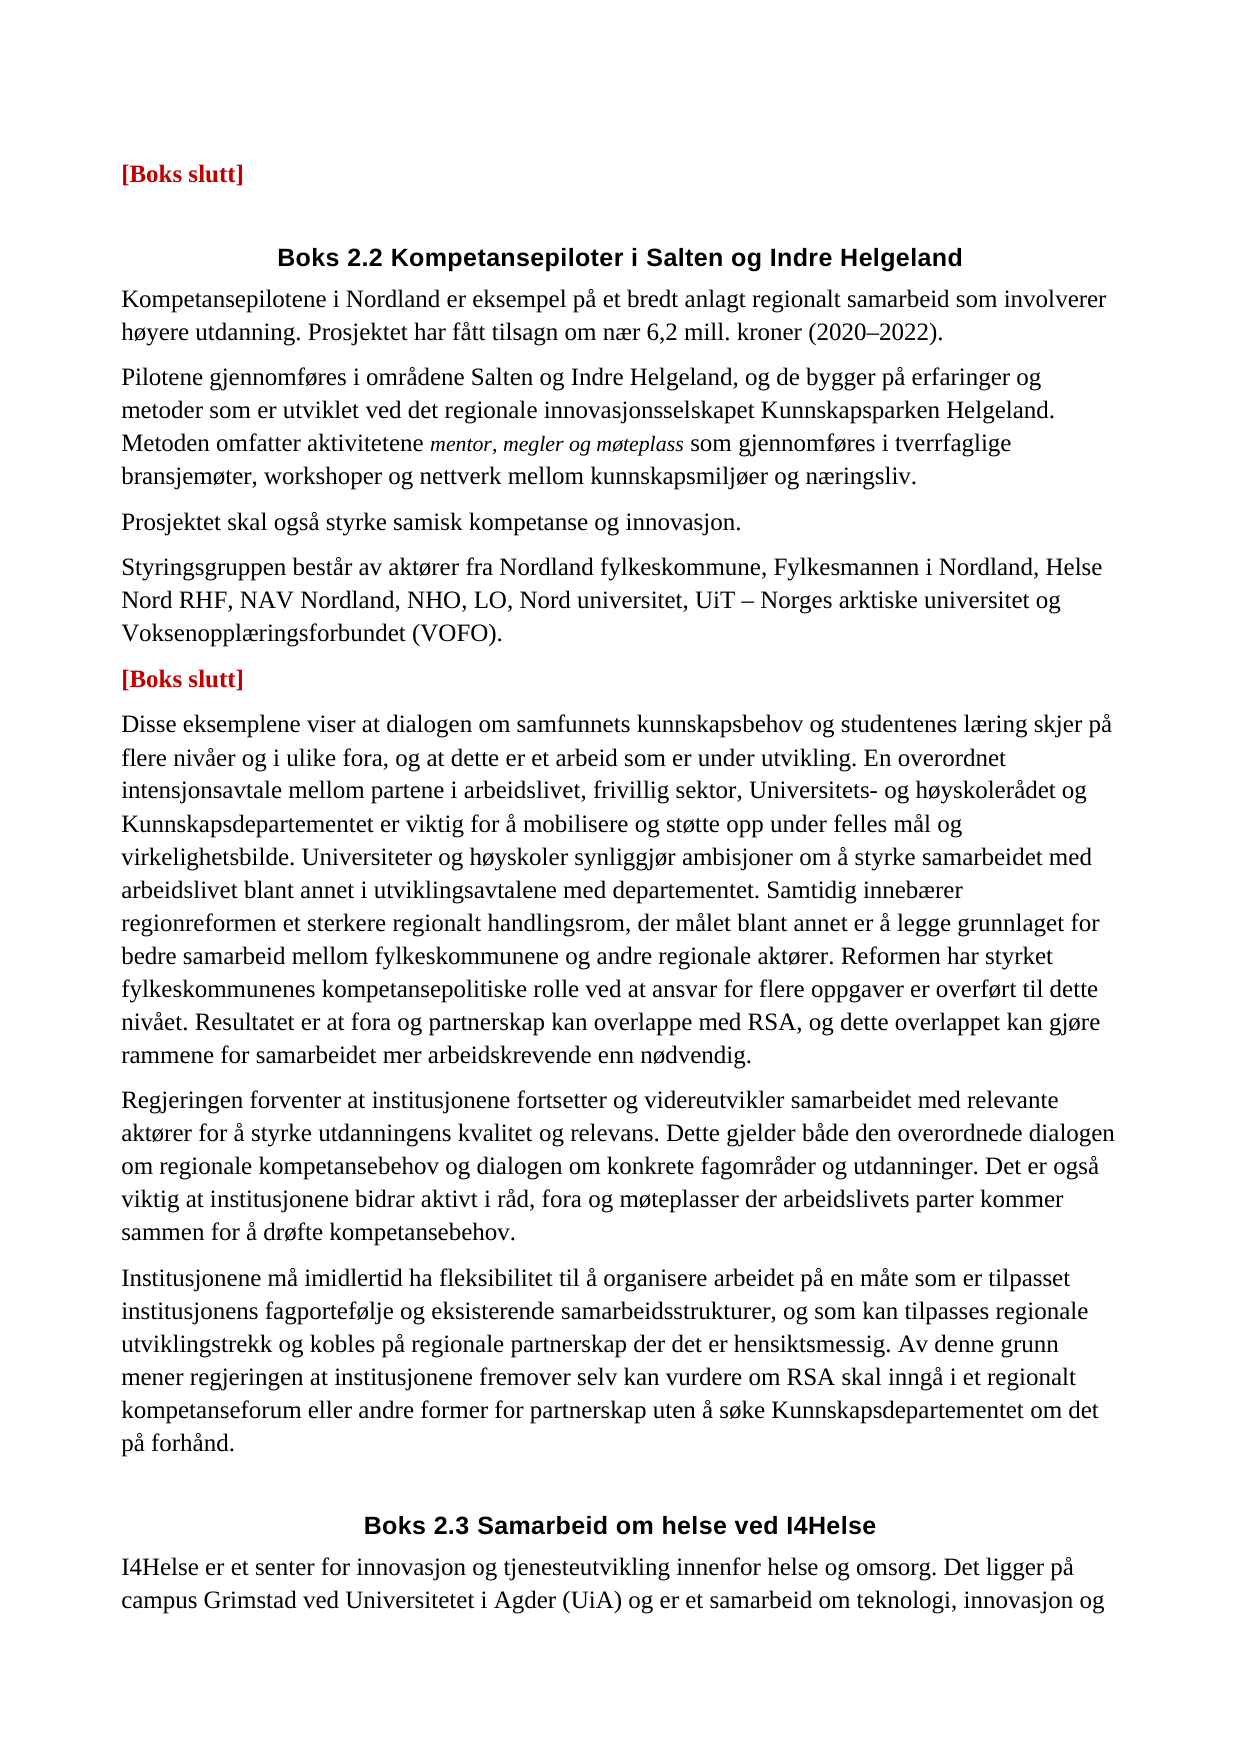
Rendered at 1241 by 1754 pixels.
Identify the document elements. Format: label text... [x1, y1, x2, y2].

text Prosjektet skal også styrke samisk kompetanse og innovasjon. [121, 507, 1119, 536]
text Regjeringen forventer at institusjonene fortsetter og videreutvikler samarbeidet med relevante aktører for å styrke utdanningens kvalitet og relevans. Dette gjelder både den overordnede dialogen om regionale kompetansebehov og dialogen om konkrete fagområder og utdanninger. Det er også viktig at institusjonene bidrar aktivt i råd, fora og møteplasser der arbeidslivets parter kommer sammen for å drøfte kompetansebehov. [121, 1085, 1119, 1246]
text Institusjonene må imidlertid ha fleksibilitet til å organisere arbeidet på en måte som er tilpasset institusjonens fagportefølje og eksisterende samarbeidsstrukturer, og som kan tilpasses regionale utviklingstrekk og kobles på regionale partnerskap der det er hensiktsmessig. Av denne grunn mener regjeringen at institusjonene fremover selv kan vurdere om RSA skal inngå i et regionalt kompetanseforum eller andre former for partnerskap uten å søke Kunnskapsdepartementet om det på forhånd. [121, 1263, 1119, 1457]
text Pilotene gjennomføres i områdene Salten og Indre Helgeland, og de bygger på erfaringer og metoder som er utviklet ved det regionale innovasjonsselskapet Kunnskapsparken Helgeland. Metoden omfatter aktivitetene mentor, megler og møteplass som gjennomføres i tverrfaglige bransjemøter, workshoper og nettverk mellom kunnskapsmiljøer og næringsliv. [121, 362, 1119, 490]
text Kompetansepilotene i Nordland er eksempel på et bredt anlagt regionalt samarbeid som involverer høyere utdanning. Prosjektet har fått tilsagn om nær 6,2 mill. kroner (2020–2022). [121, 284, 1119, 346]
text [121, 1552, 1119, 1614]
text Styringsgruppen består av aktører fra Nordland fylkeskommune, Fylkesmannen i Nordland, Helse Nord RHF, NAV Nordland, NHO, LO, Nord universitet, UiT – Norges arktiske universitet og Voksenopplæringsforbundet (VOFO). [121, 552, 1119, 647]
text Disse eksemplene viser at dialogen om samfunnets kunnskapsbehov og studentenes læring skjer på flere nivåer og i ulike fora, og at dette er et arbeid som er under utvikling. En overordnet intensjonsavtale mellom partene i arbeidslivet, frivillig sektor, Universitets- og høyskolerådet og Kunnskapsdepartementet er viktig for å mobilisere og støtte opp under felles mål og virkelighetsbilde. Universiteter og høyskoler synliggjør ambisjoner om å styrke samarbeidet med arbeidslivet blant annet i utviklingsavtalene med departementet. Samtidig innebærer regionreformen et sterkere regionalt handlingsrom, der målet blant annet er å legge grunnlaget for bedre samarbeid mellom fylkeskommunene og andre regionale aktører. Reformen har styrket fylkeskommunenes kompetansepolitiske rolle ved at ansvar for flere oppgaver er overført til dette nivået. Resultatet er at fora og partnerskap kan overlappe med RSA, og dette overlappet kan gjøre rammene for samarbeidet mer arbeidskrevende enn nødvendig. [121, 709, 1119, 1068]
text [Boks slutt] [121, 159, 1119, 188]
text [Boks slutt] [121, 664, 1119, 693]
list Samarbeid om helse ved I4Helse [121, 1511, 1119, 1540]
list Kompetansepiloter i Salten og Indre Helgeland [121, 242, 1119, 271]
